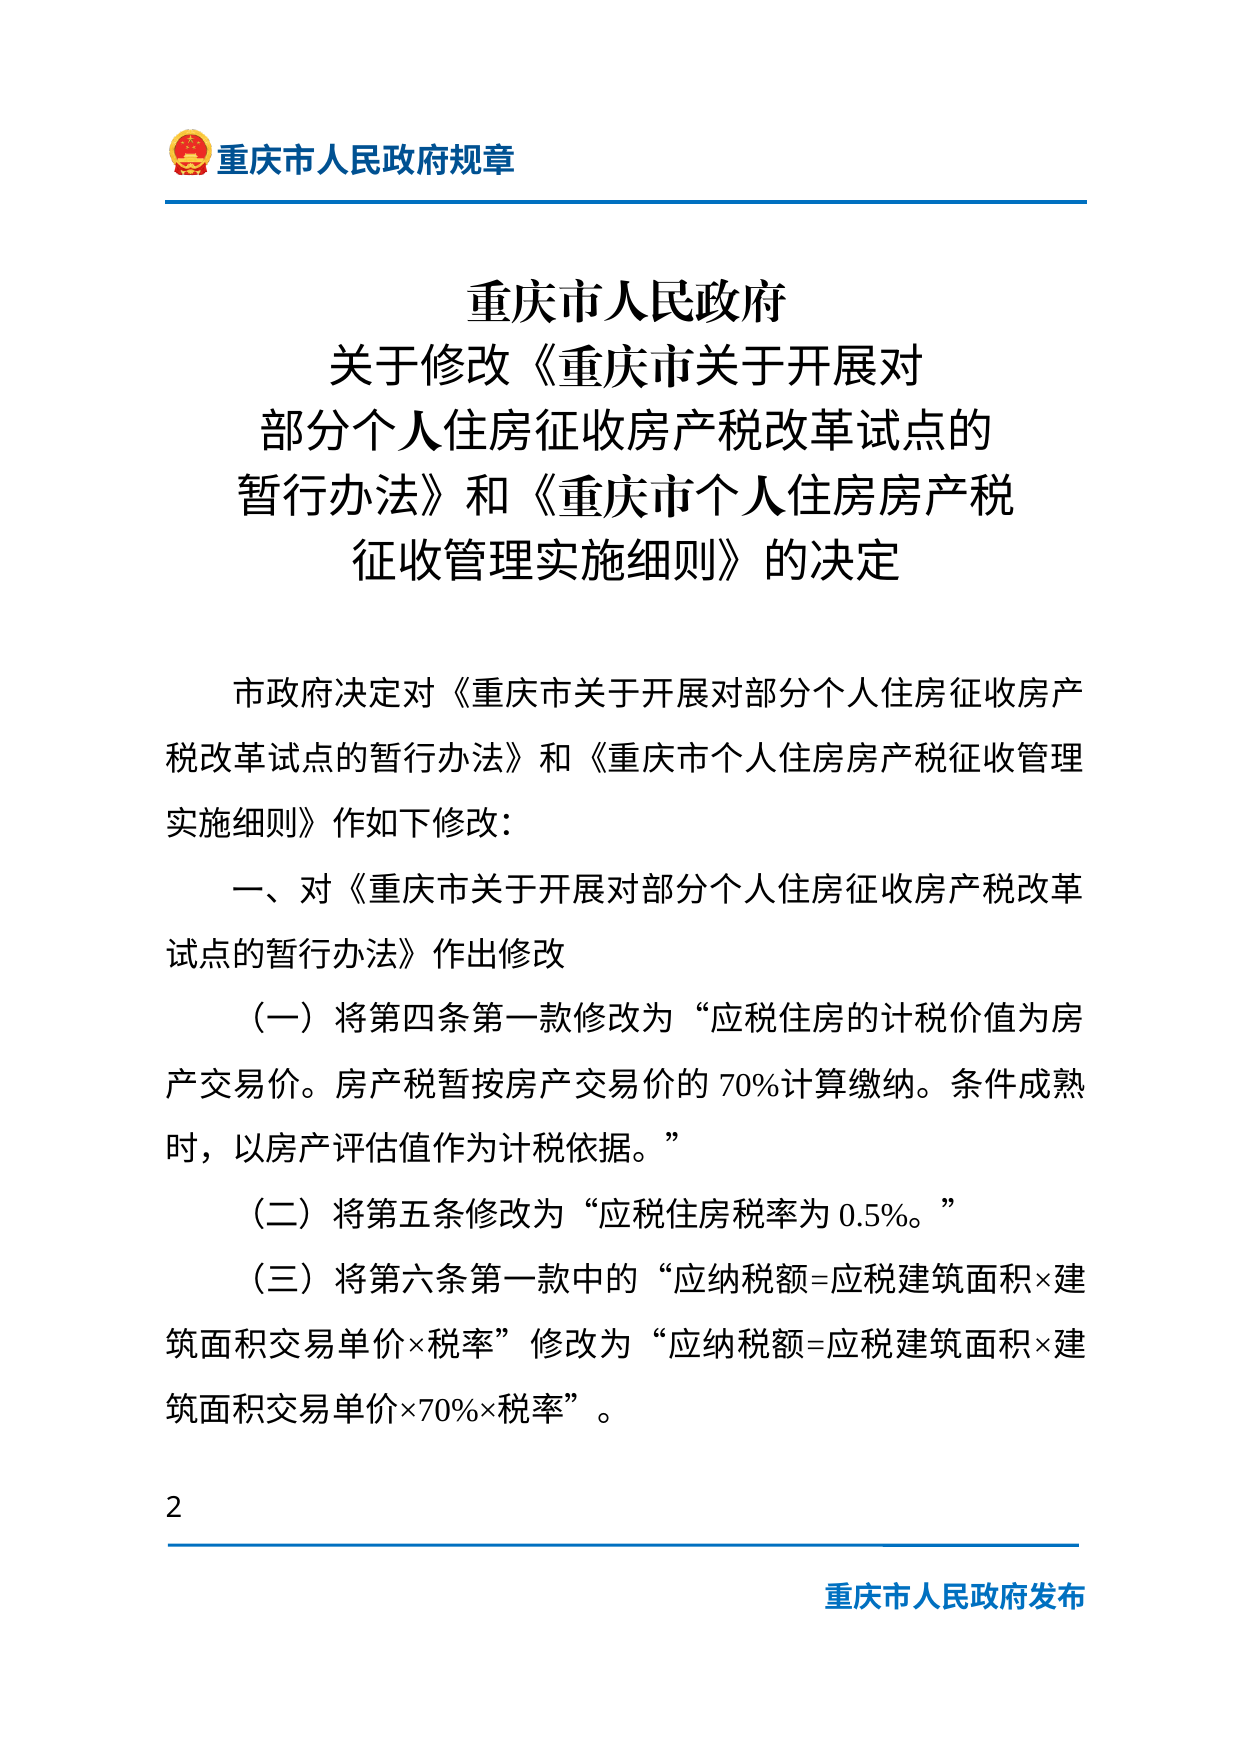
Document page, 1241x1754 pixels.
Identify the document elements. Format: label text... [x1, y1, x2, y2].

subtitle 征收管理实施细则》的决定 [165, 532, 1087, 597]
subtitle 暂行办法》和《重庆市个人住房房产税 [165, 467, 1087, 532]
text （一）将第四条第一款修改为“应税住房的计税价值为房产交易价。房产税暂按房产交易价的70%计算缴纳。条件成熟时，以房产评估值作为计税依据。” [165, 987, 1087, 1182]
subtitle 部分个人住房征收房产税改革试点的 [165, 402, 1087, 467]
text （二）将第五条修改为“应税住房税率为0.5%。” [165, 1182, 1087, 1247]
subtitle 重庆市人民政府 [165, 272, 1087, 337]
text 市政府决定对《重庆市关于开展对部分个人住房征收房产税改革试点的暂行办法》和《重庆市个人住房房产税征收管理实施细则》作如下修改： [165, 662, 1087, 857]
subtitle 一、对《重庆市关于开展对部分个人住房征收房产税改革试点的暂行办法》作出修改 [165, 857, 1087, 987]
subtitle 关于修改《重庆市关于开展对 [165, 337, 1087, 402]
text （三）将第六条第一款中的“应纳税额=应税建筑面积×建筑面积交易单价×税率”修改为“应纳税额=应税建筑面积×建筑面积交易单价×70%×税率”。 [165, 1247, 1087, 1442]
picture [165, 127, 216, 179]
